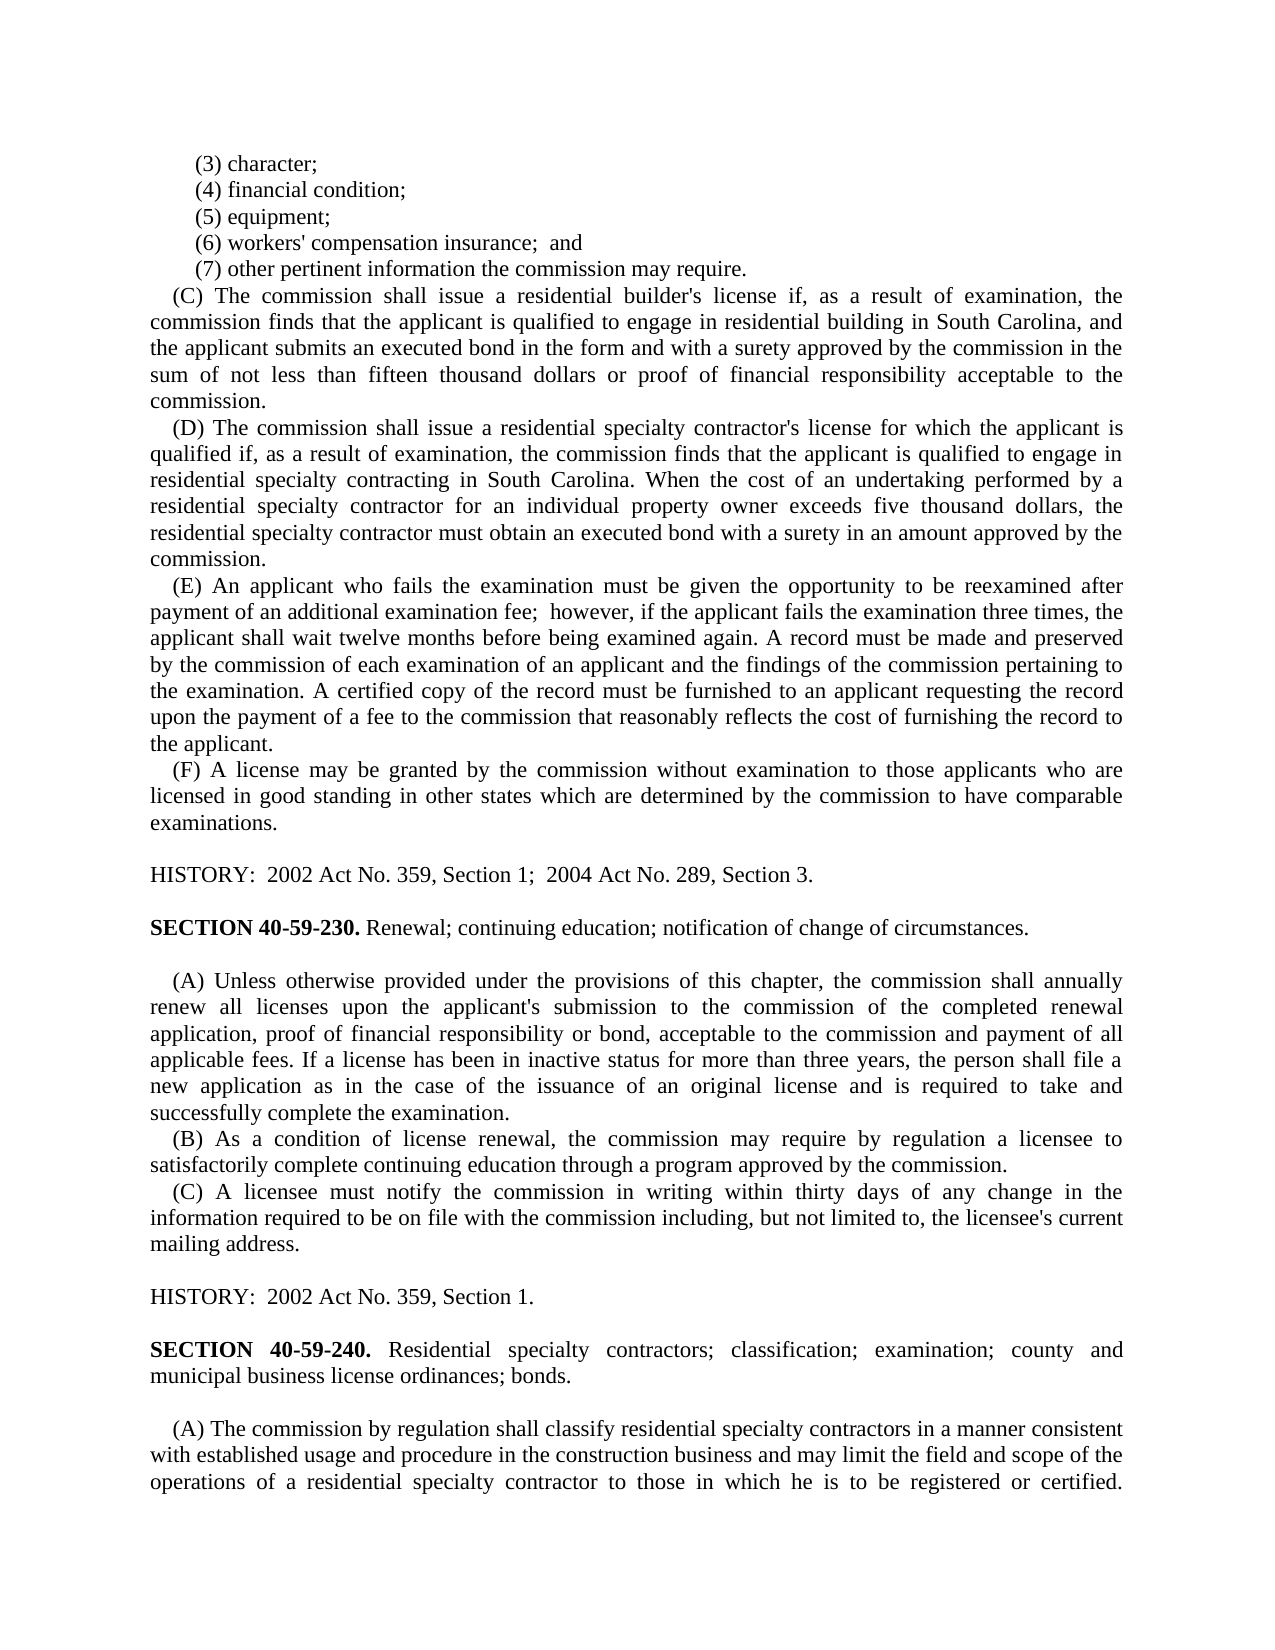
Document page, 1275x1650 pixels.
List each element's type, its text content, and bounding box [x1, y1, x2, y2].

text (B) As a condition of license renewal, the commission may require by regulation a licensee to satisfactorily complete continuing education through a program approved by the commission. [150, 1125, 1125, 1178]
text (E) An applicant who fails the examination must be given the opportunity to be reexamined after payment of an additional examination fee; however, if the applicant fails the examination three times, the applicant shall wait twelve months before being examined again. A record must be made and preserved by the commission of each examination of an applicant and the findings of the commission pertaining to the examination. A certified copy of the record must be furnished to an applicant requesting the record upon the payment of a fee to the commission that reasonably reflects the cost of furnishing the record to the applicant. [150, 572, 1125, 756]
text (4) financial condition; [150, 176, 1125, 203]
text (C) A licensee must notify the commission in writing within thirty days of any change in the information required to be on file with the commission including, but not limited to, the licensee's current mailing address. [150, 1178, 1125, 1257]
text HISTORY: 2002 Act No. 359, Section 1; 2004 Act No. 289, Section 3. [150, 862, 1125, 888]
text HISTORY: 2002 Act No. 359, Section 1. [150, 1283, 1125, 1309]
text SECTION 40-59-240. Residential specialty contractors; classification; examination; county and municipal business license ordinances; bonds. [150, 1336, 1125, 1389]
text SECTION 40-59-230. Renewal; continuing education; notification of change of circumstances. [150, 914, 1125, 941]
text (7) other pertinent information the commission may require. [150, 255, 1125, 282]
text (A) Unless otherwise provided under the provisions of this chapter, the commission shall annually renew all licenses upon the applicant's submission to the commission of the completed renewal application, proof of financial responsibility or bond, acceptable to the commission and payment of all applicable fees. If a license has been in inactive status for more than three years, the person shall file a new application as in the case of the issuance of an original license and is required to take and successfully complete the examination. [150, 967, 1125, 1125]
text (C) The commission shall issue a residential builder's license if, as a result of examination, the commission finds that the applicant is qualified to engage in residential building in South Carolina, and the applicant submits an executed bond in the form and with a surety approved by the commission in the sum of not less than fifteen thousand dollars or proof of financial responsibility acceptable to the commission. [150, 282, 1125, 413]
text (3) character; [150, 150, 1125, 176]
text (5) equipment; [150, 203, 1125, 229]
text (6) workers' compensation insurance; and [150, 229, 1125, 255]
text (F) A license may be granted by the commission without examination to those applicants who are licensed in good standing in other states which are determined by the commission to have comparable examinations. [150, 756, 1125, 835]
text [150, 1415, 1125, 1494]
text (D) The commission shall issue a residential specialty contractor's license for which the applicant is qualified if, as a result of examination, the commission finds that the applicant is qualified to engage in residential specialty contracting in South Carolina. When the cost of an undertaking performed by a residential specialty contractor for an individual property owner exceeds five thousand dollars, the residential specialty contractor must obtain an executed bond with a surety in an amount approved by the commission. [150, 413, 1125, 572]
